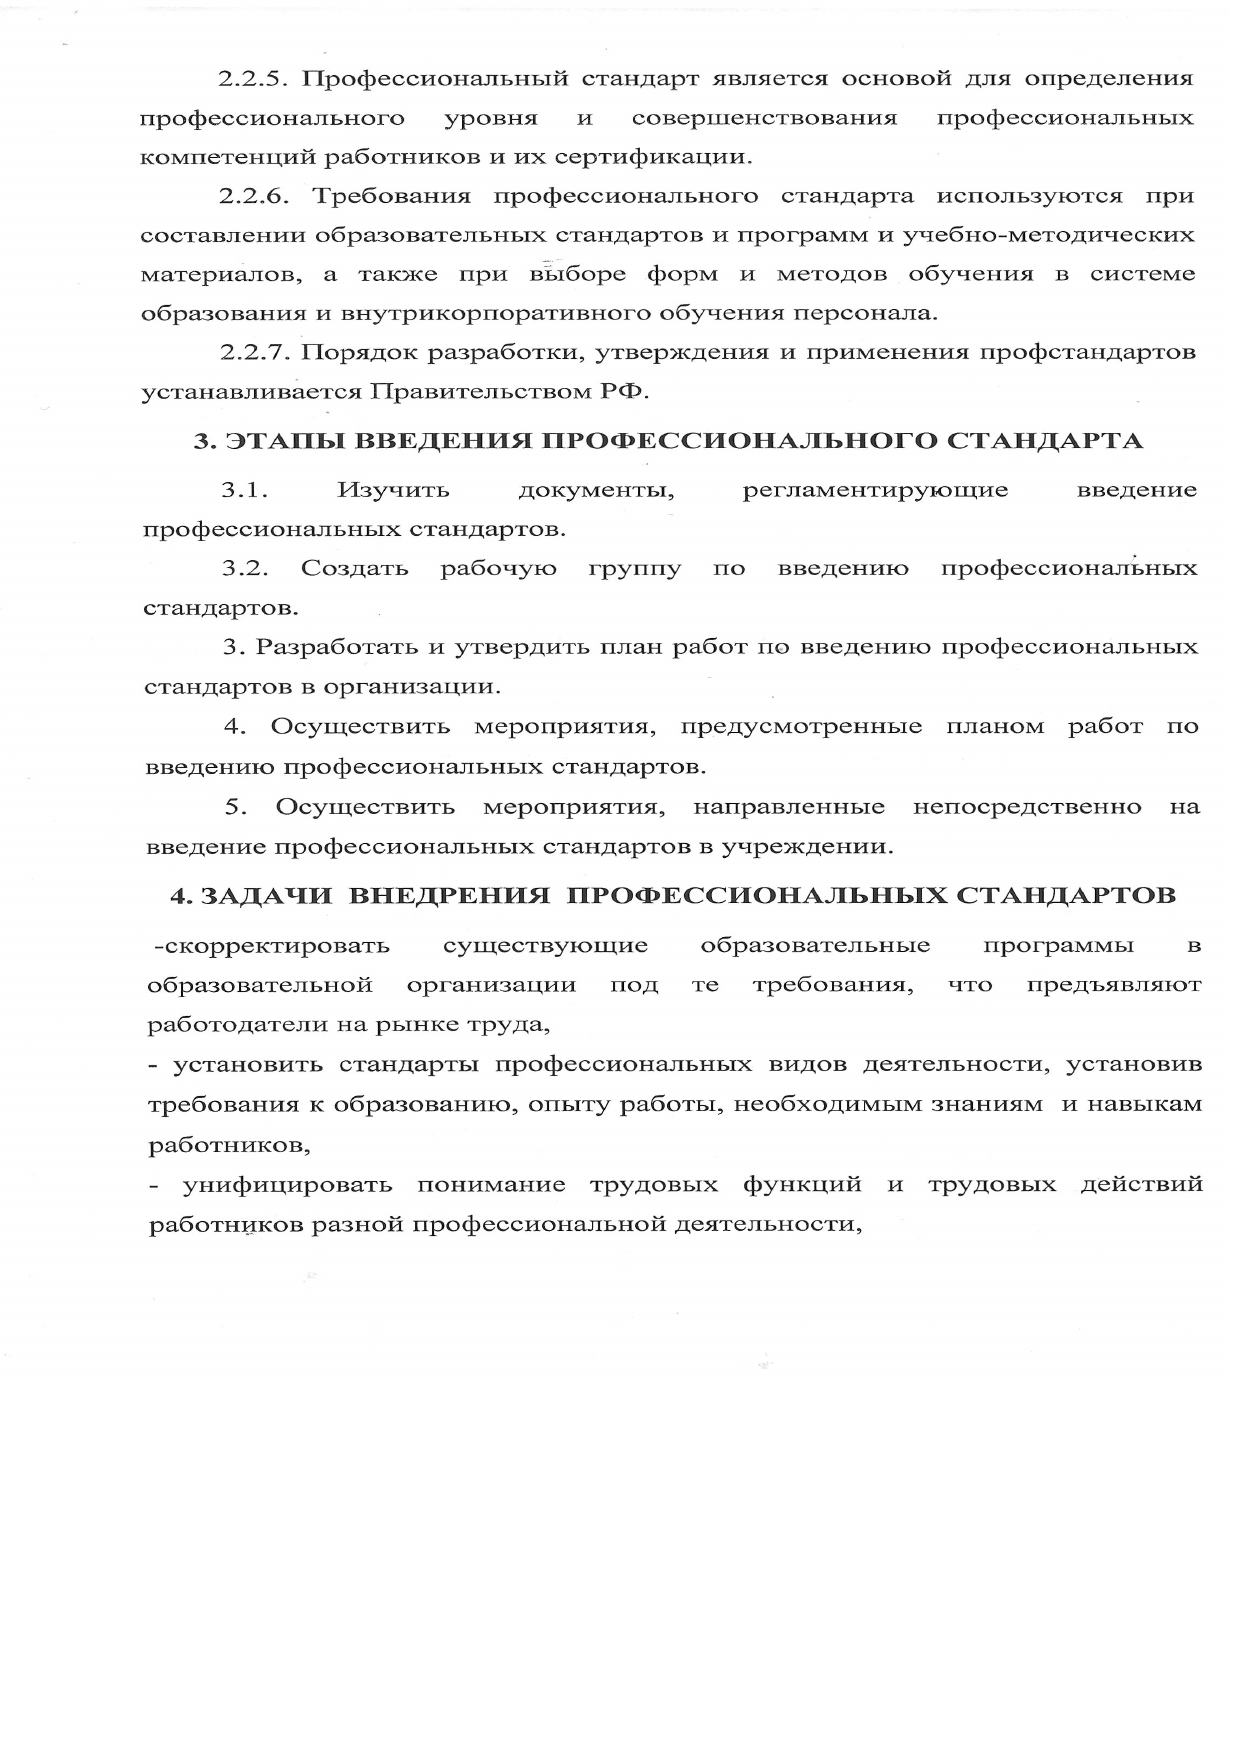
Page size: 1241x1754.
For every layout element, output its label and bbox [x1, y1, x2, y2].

picture [0, 0, 1231, 1376]
